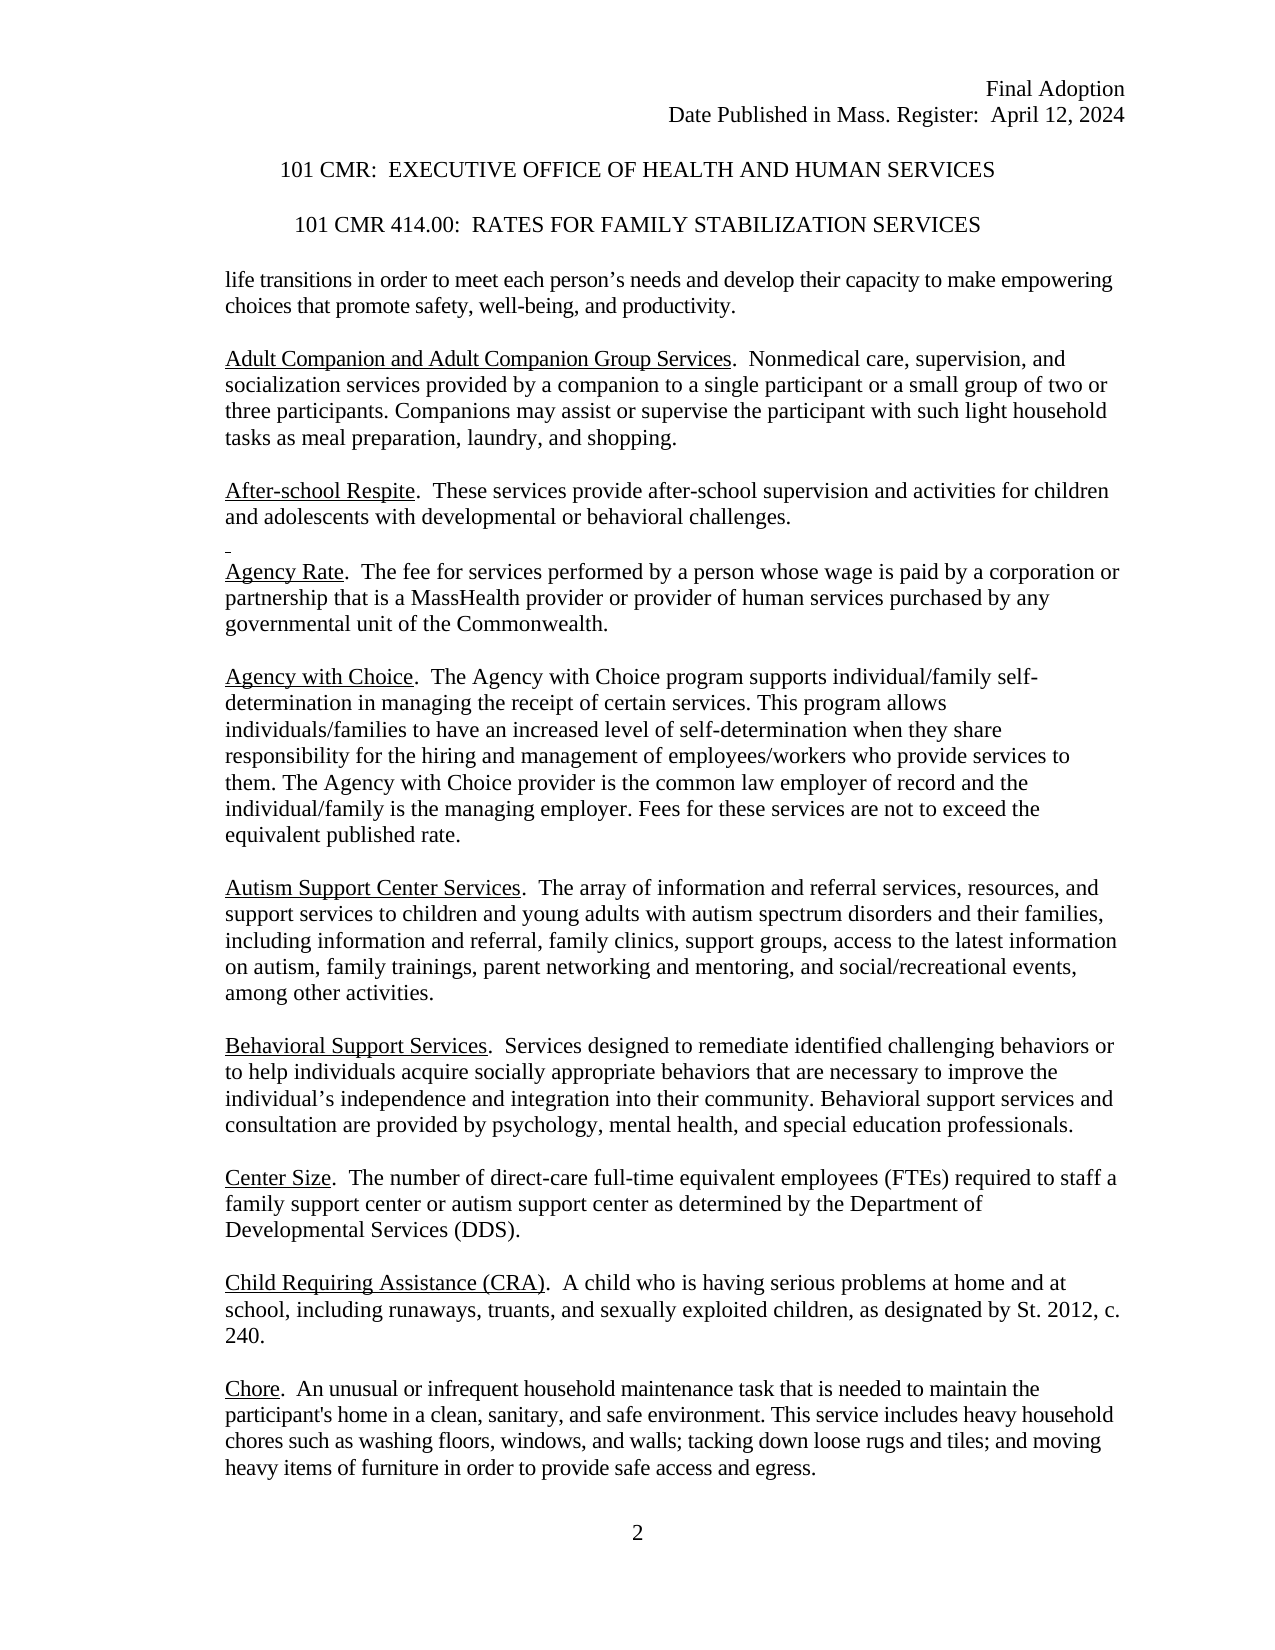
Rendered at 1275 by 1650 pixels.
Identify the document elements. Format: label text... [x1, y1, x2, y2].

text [225, 266, 1125, 318]
text After-school Respite. These services provide after-school supervision and activities for children and adolescents with developmental or behavioral challenges. [225, 477, 1125, 529]
text Autism Support Center Services. The array of information and referral services, resources, and support services to children and young adults with autism spectrum disorders and their families, including information and referral, family clinics, support groups, access to the latest information on autism, family trainings, parent networking and mentoring, and social/recreational events, among other activities. [225, 874, 1125, 1006]
text Center Size. The number of direct-care full-time equivalent employees (FTEs) required to staff a family support center or autism support center as determined by the Department of Developmental Services (DDS). [225, 1164, 1125, 1243]
text Agency Rate. The fee for services performed by a person whose wage is paid by a corporation or partnership that is a MassHealth provider or provider of human services purchased by any governmental unit of the Commonwealth. [225, 558, 1125, 637]
text Behavioral Support Services. Services designed to remediate identified challenging behaviors or to help individuals acquire socially appropriate behaviors that are necessary to improve the individual’s independence and integration into their community. Behavioral support services and consultation are provided by psychology, mental health, and special education professionals. [225, 1032, 1125, 1137]
text Adult Companion and Adult Companion Group Services. Nonmedical care, supervision, and socialization services provided by a companion to a single participant or a small group of two or three participants. Companions may assist or supervise the participant with such light household tasks as meal preparation, laundry, and shopping. [225, 345, 1125, 450]
text Chore. An unusual or infrequent household maintenance task that is needed to maintain the participant's home in a clean, sanitary, and safe environment. This service includes heavy household chores such as washing floors, windows, and walls; tacking down loose rugs and tiles; and moving heavy items of furniture in order to provide safe access and egress. [225, 1375, 1125, 1480]
text Child Requiring Assistance (CRA). A child who is having serious problems at home and at school, including runaways, truants, and sexually exploited children, as designated by St. 2012, c. 240. [225, 1269, 1125, 1348]
text Agency with Choice. The Agency with Choice program supports individual/family self-determination in managing the receipt of certain services. This program allows individuals/families to have an increased level of self-determination when they share responsibility for the hiring and management of employees/workers who provide services to them. The Agency with Choice provider is the common law employer of record and the individual/family is the managing employer. Fees for these services are not to exceed the equivalent published rate. [225, 663, 1125, 848]
